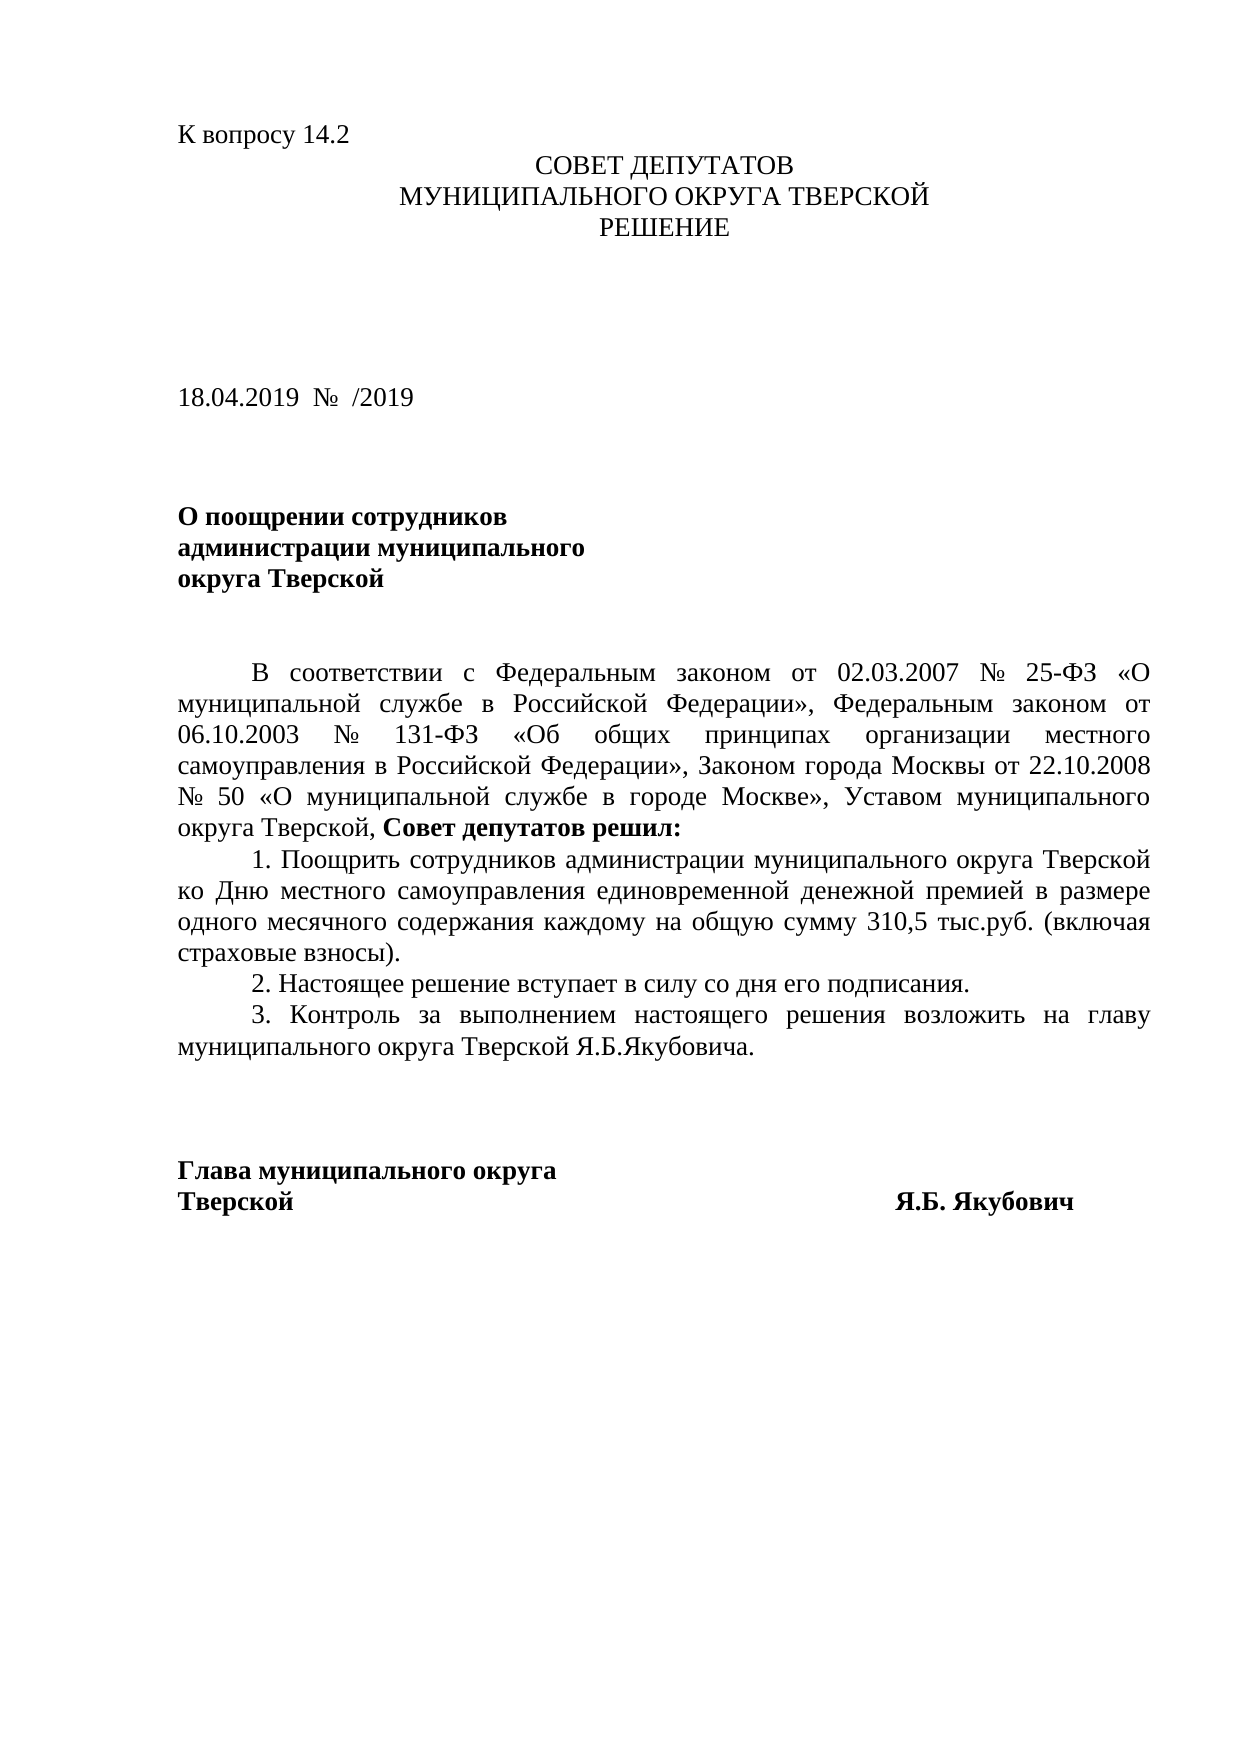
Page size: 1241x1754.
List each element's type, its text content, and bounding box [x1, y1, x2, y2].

text МУНИЦИПАЛЬНОГО ОКРУГА ТВЕРСКОЙ [177, 180, 1152, 212]
text В соответствии с Федеральным законом от 02.03.2007 № 25-ФЗ «О муниципальной службе в Российской Федерации», Федеральным законом от 06.10.2003 № 131-ФЗ «Об общих принципах организации местного самоуправления в Российской Федерации», Законом города Москвы от 22.10.2008 № 50 «О муниципальной службе в городе Москве», Уставом муниципального округа Тверской, Совет депутатов решил: [177, 656, 1152, 843]
text Глава муниципального округа [177, 1154, 1152, 1185]
text Тверской Я.Б. Якубович [177, 1185, 1152, 1216]
text 3. Контроль за выполнением настоящего решения возложить на главу муниципального округа Тверской Я.Б.Якубовича. [177, 998, 1152, 1061]
text округа Тверской [177, 562, 702, 593]
text администрации муниципального [177, 531, 702, 562]
text 1. Поощрить сотрудников администрации муниципального округа Тверской ко Дню местного самоуправления единовременной денежной премией в размере одного месячного содержания каждому на общую сумму 310,5 тыс.руб. (включая страховые взносы). [177, 843, 1152, 967]
text К вопросу 14.2 [177, 118, 1152, 149]
text РЕШЕНИЕ [177, 212, 1152, 243]
text СОВЕТ ДЕПУТАТОВ [177, 149, 1152, 180]
text 18.04.2019 № /2019 [177, 381, 702, 412]
text О поощрении сотрудников [177, 500, 702, 531]
text 2. Настоящее решение вступает в силу со дня его подписания. [177, 967, 1152, 998]
